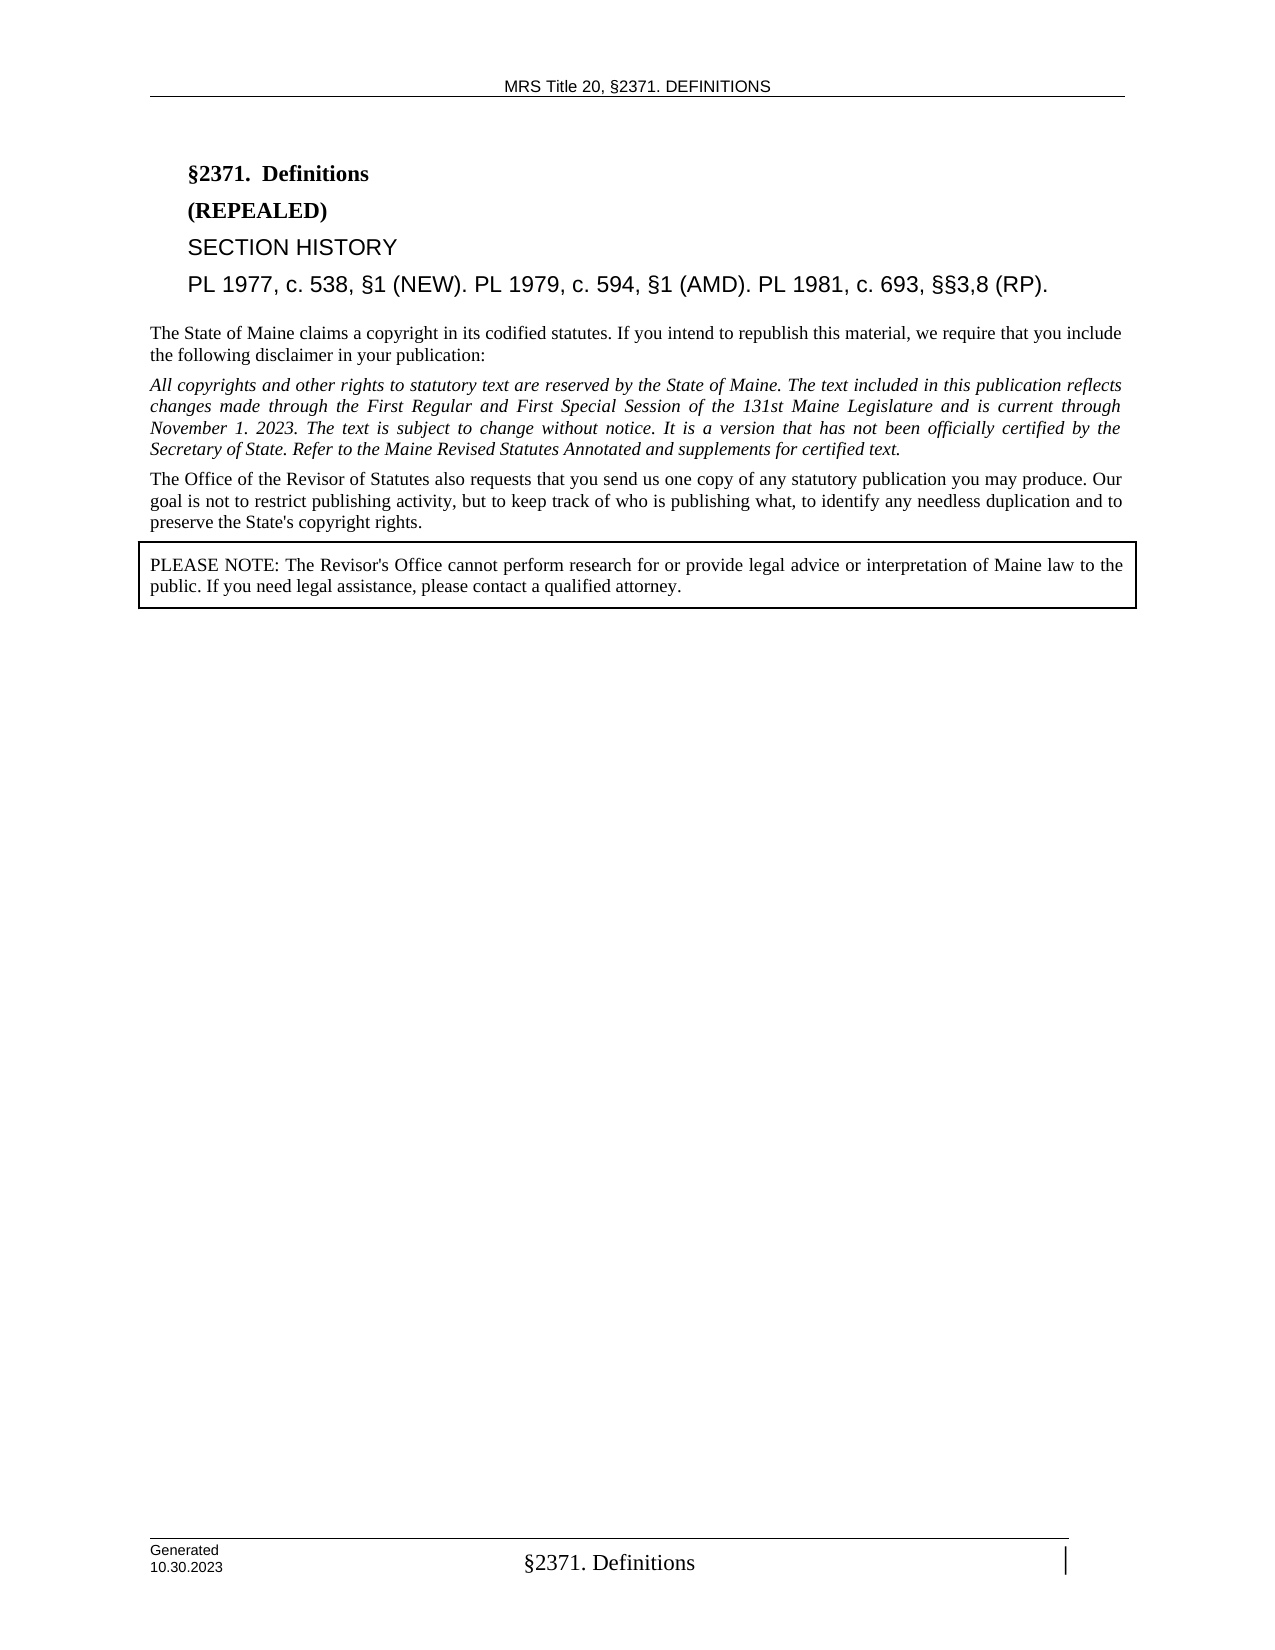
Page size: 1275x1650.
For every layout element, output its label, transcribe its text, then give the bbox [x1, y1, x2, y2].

text PLEASE NOTE: The Revisor's Office cannot perform research for or provide legal advice or interpretation of Maine law to the public. If you need legal assistance, please contact a qualified attorney. [140, 543, 1135, 607]
text (REPEALED) [187, 197, 1125, 223]
text §2371. Definitions [187, 160, 1125, 187]
text The State of Maine claims a copyright in its codified statutes. If you intend to republish this material, we require that you include the following disclaimer in your publication: [150, 322, 1125, 365]
text The Office of the Revisor of Statutes also requests that you send us one copy of any statutory publication you may produce. Our goal is not to restrict publishing activity, but to keep track of who is publishing what, to identify any needless duplication and to preserve the State's copyright rights. [150, 468, 1125, 533]
text All copyrights and other rights to statutory text are reserved by the State of Maine. The text included in this publication reflects changes made through the First Regular and First Special Session of the 131st Maine Legislature and is current through November 1. 2023 . The text is subject to change without notice. It is a version that has not been officially certified by the Secretary of State. Refer to the Maine Revised Statutes Annotated and supplements for certified text. [150, 373, 1125, 460]
text SECTION HISTORY [187, 234, 1125, 260]
text PL 1977, c. 538, §1 (NEW). PL 1979, c. 594, §1 (AMD). PL 1981, c. 693, §§3,8 (RP). [187, 271, 1125, 297]
